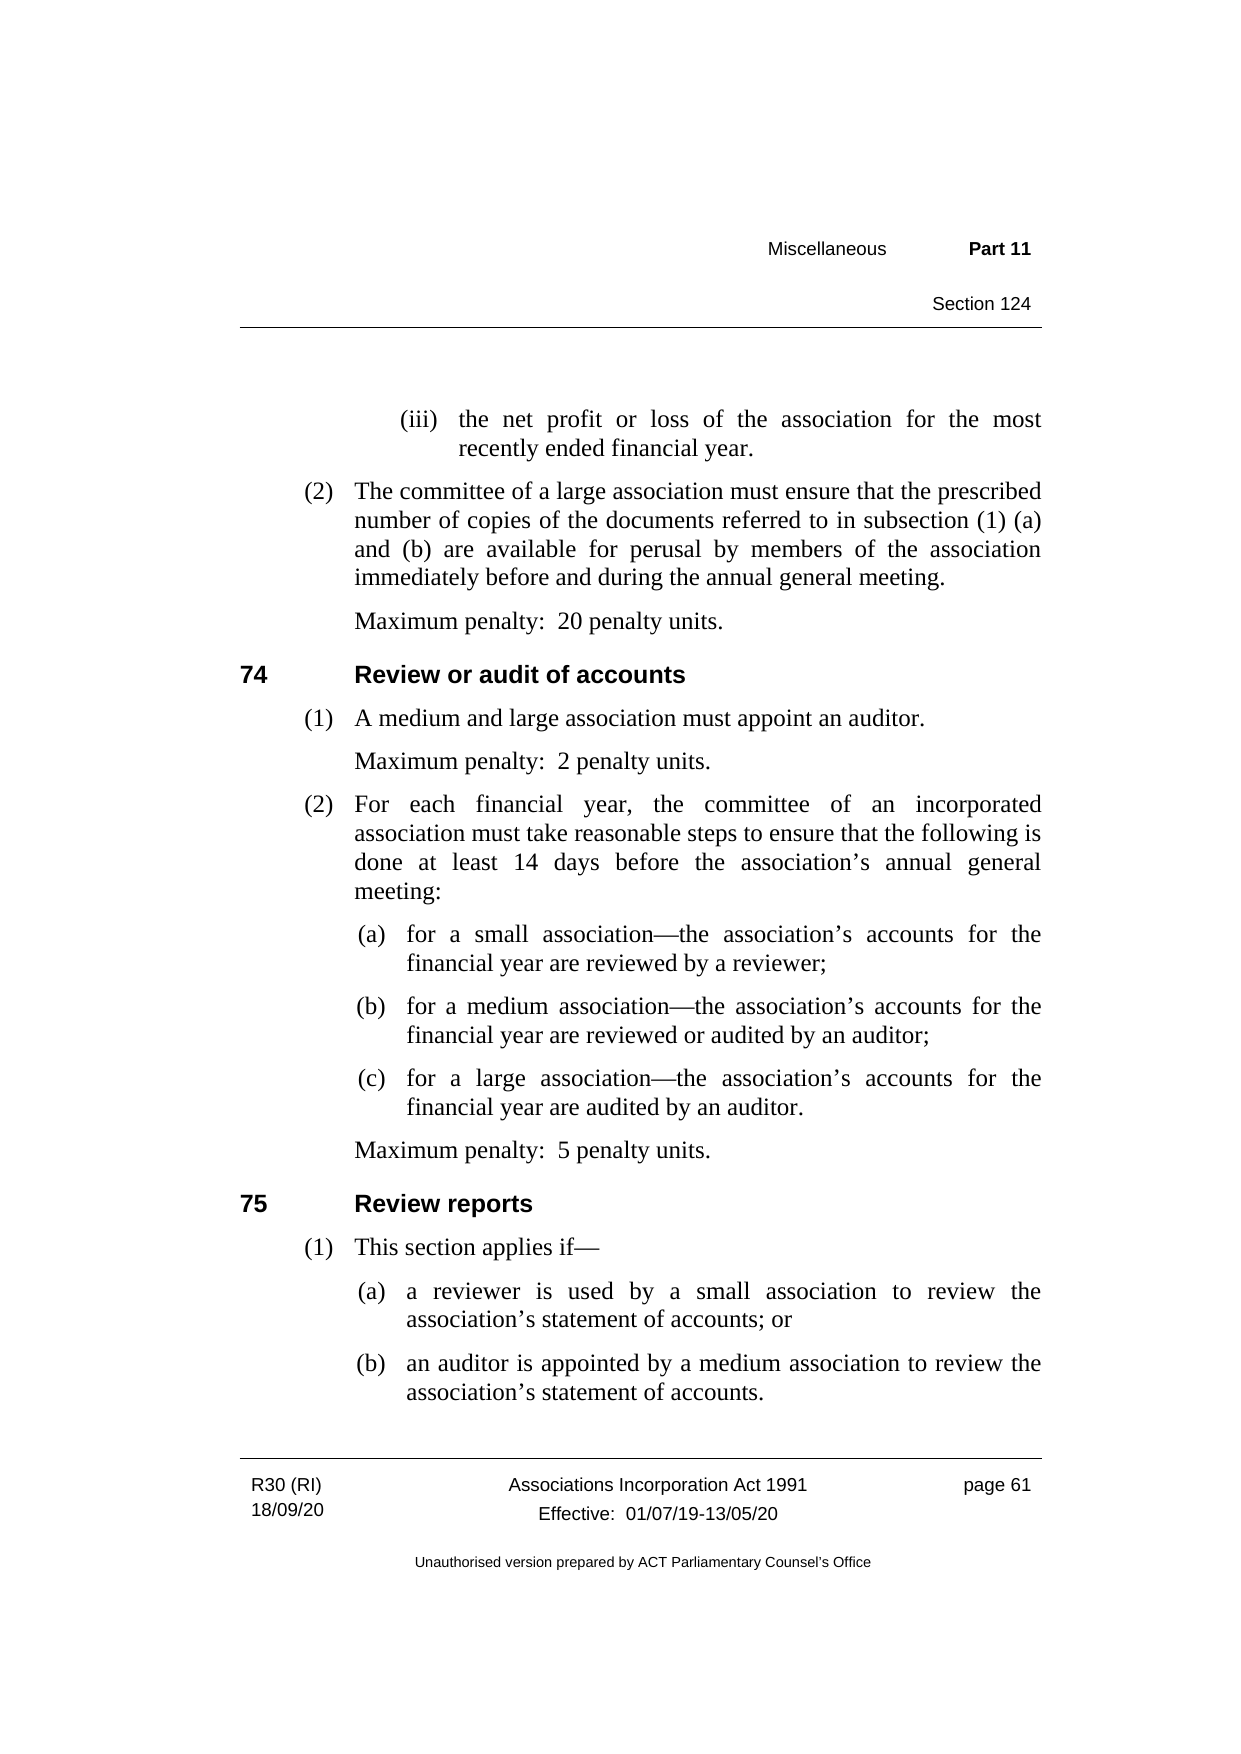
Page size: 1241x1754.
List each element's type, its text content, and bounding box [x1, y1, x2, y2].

text (a) a reviewer is used by a small association to review the association’s statement of accounts; or [239, 1276, 1042, 1333]
text (2) For each financial year, the committee of an incorporated association must take reasonable steps to ensure that the following is done at least 14 days before the association’s annual general meeting: [239, 789, 1042, 904]
text Maximum penalty: 20 penalty units. [354, 606, 1042, 634]
text 74 Review or audit of accounts [239, 659, 1042, 688]
text (2) The committee of a large association must ensure that the prescribed number of copies of the documents referred to in subsection (1) (a) and (b) are available for perusal by members of the association immediately before and during the annual general meeting. [239, 476, 1042, 591]
text (a) for a small association—the association’s accounts for the financial year are reviewed by a reviewer; [239, 919, 1042, 977]
text (c) for a large association—the association’s accounts for the financial year are audited by an auditor. [239, 1063, 1042, 1121]
text (1) This section applies if— [239, 1232, 1042, 1261]
text (1) A medium and large association must appoint an auditor. [239, 703, 1042, 732]
text (b) for a medium association—the association’s accounts for the financial year are reviewed or audited by an auditor; [239, 991, 1042, 1049]
text 75 Review reports [239, 1189, 1042, 1218]
text Maximum penalty: 5 penalty units. [354, 1135, 1042, 1164]
text (b) an auditor is appointed by a medium association to review the association’s statement of accounts. [239, 1348, 1042, 1405]
text (iii) the net profit or loss of the association for the most recently ended financial year. [239, 404, 1042, 462]
text Maximum penalty: 2 penalty units. [354, 746, 1042, 775]
